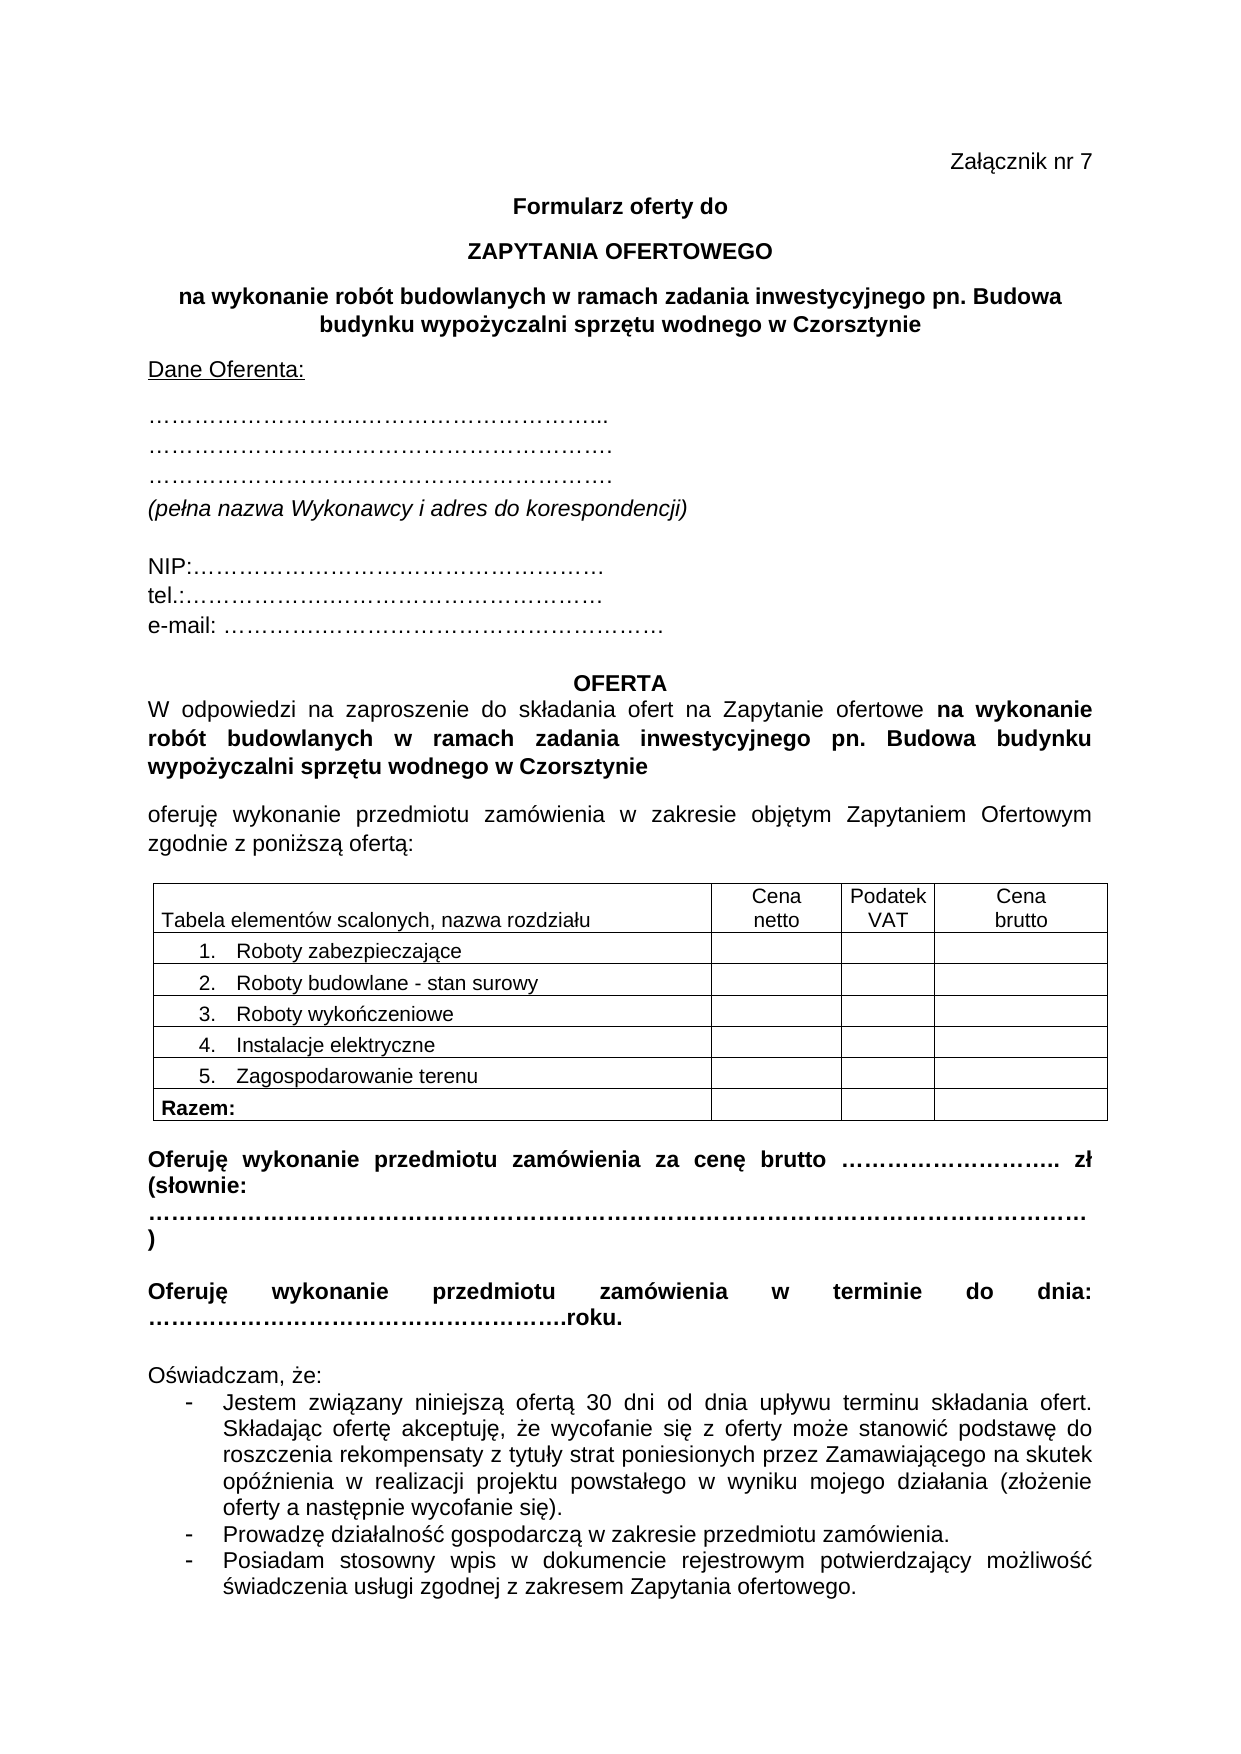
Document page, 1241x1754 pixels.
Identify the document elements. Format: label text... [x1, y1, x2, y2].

text Dane Oferenta: [148, 356, 1093, 383]
table_cell [935, 996, 1107, 1026]
table_header Tabela elementów scalonych, nazwa rozdziału [154, 884, 711, 932]
table_cell Roboty wykończeniowe [154, 996, 711, 1026]
text ……………………………………………………. [148, 462, 1093, 488]
list Prowadzę działalność gospodarczą w zakresie przedmiotu zamówienia. [185, 1521, 1093, 1547]
table_header Cena brutto [935, 884, 1107, 932]
text Oferuję wykonanie przedmiotu zamówienia w terminie do dnia: ……………………………………………….roku. [148, 1278, 1093, 1330]
table_cell Instalacje elektryczne [154, 1027, 711, 1057]
text Załącznik nr 7 [148, 148, 1093, 174]
text e-mail: ………….……………………………………… [148, 609, 1093, 638]
text NIP:……………………………………………… [148, 551, 1093, 580]
text ……………………………………………………. [148, 432, 1093, 458]
text ……………………….…………………………... [148, 402, 1093, 428]
list Posiadam stosowny wpis w dokumencie rejestrowym potwierdzający możliwość świadczenia usługi zgodnej z zakresem Zapytania ofertowego. [185, 1547, 1093, 1599]
table_header Cena netto [712, 884, 841, 932]
table_cell [842, 933, 934, 963]
table_cell [935, 933, 1107, 963]
text oferuję wykonanie przedmiotu zamówienia w zakresie objętym Zapytaniem Ofertowym zgodnie z poniższą ofertą: [148, 798, 1093, 857]
table_cell [712, 1089, 841, 1119]
table_header Podatek VAT [842, 884, 934, 932]
table_cell Roboty zabezpieczające [154, 933, 711, 963]
text OFERTA [148, 667, 1093, 696]
table_cell [842, 1027, 934, 1057]
table_cell [842, 964, 934, 994]
table_cell [935, 1089, 1107, 1119]
table_cell [935, 1027, 1107, 1057]
text tel.:……………….……………………………… [148, 580, 1093, 609]
text W odpowiedzi na zaproszenie do składania ofert na Zapytanie ofertowe na wykonanie robót budowlanych w ramach zadania inwestycyjnego pn. Budowa budynku wypożyczalni sprzętu wodnego w Czorsztynie [148, 696, 1093, 779]
table_cell [712, 1027, 841, 1057]
text Formularz oferty do [148, 193, 1093, 219]
table_cell [935, 964, 1107, 994]
text Oferuję wykonanie przedmiotu zamówienia za cenę brutto ……………………….. zł (słownie:……………………………………………………………………………………………………………) [148, 1146, 1093, 1251]
table_cell [712, 933, 841, 963]
table_cell Zagospodarowanie terenu [154, 1058, 711, 1088]
text (pełna nazwa Wykonawcy i adres do korespondencji) [148, 492, 1093, 521]
table_cell [842, 996, 934, 1026]
table_cell [712, 1058, 841, 1088]
table_cell [842, 1058, 934, 1088]
table_cell Roboty budowlane - stan surowy [154, 964, 711, 994]
text ZAPYTANIA OFERTOWEGO [148, 238, 1093, 264]
table_cell [712, 996, 841, 1026]
table_cell [712, 964, 841, 994]
table_cell [842, 1089, 934, 1119]
text Oświadczam, że: [148, 1359, 1093, 1389]
text na wykonanie robót budowlanych w ramach zadania inwestycyjnego pn. Budowa budynku wypożyczalni sprzętu wodnego w Czorsztynie [148, 283, 1093, 338]
table_cell [935, 1058, 1107, 1088]
list Jestem związany niniejszą ofertą 30 dni od dnia upływu terminu składania ofert. Składając ofertę akceptuję, że wycofanie się z oferty może stanowić podstawę do roszczenia rekompensaty z tytuły strat poniesionych przez Zamawiającego na skutek opóźnienia w realizacji projektu powstałego w wyniku mojego działania (złożenie oferty a następnie wycofanie się). [185, 1389, 1093, 1521]
table_cell Razem: [154, 1089, 711, 1119]
